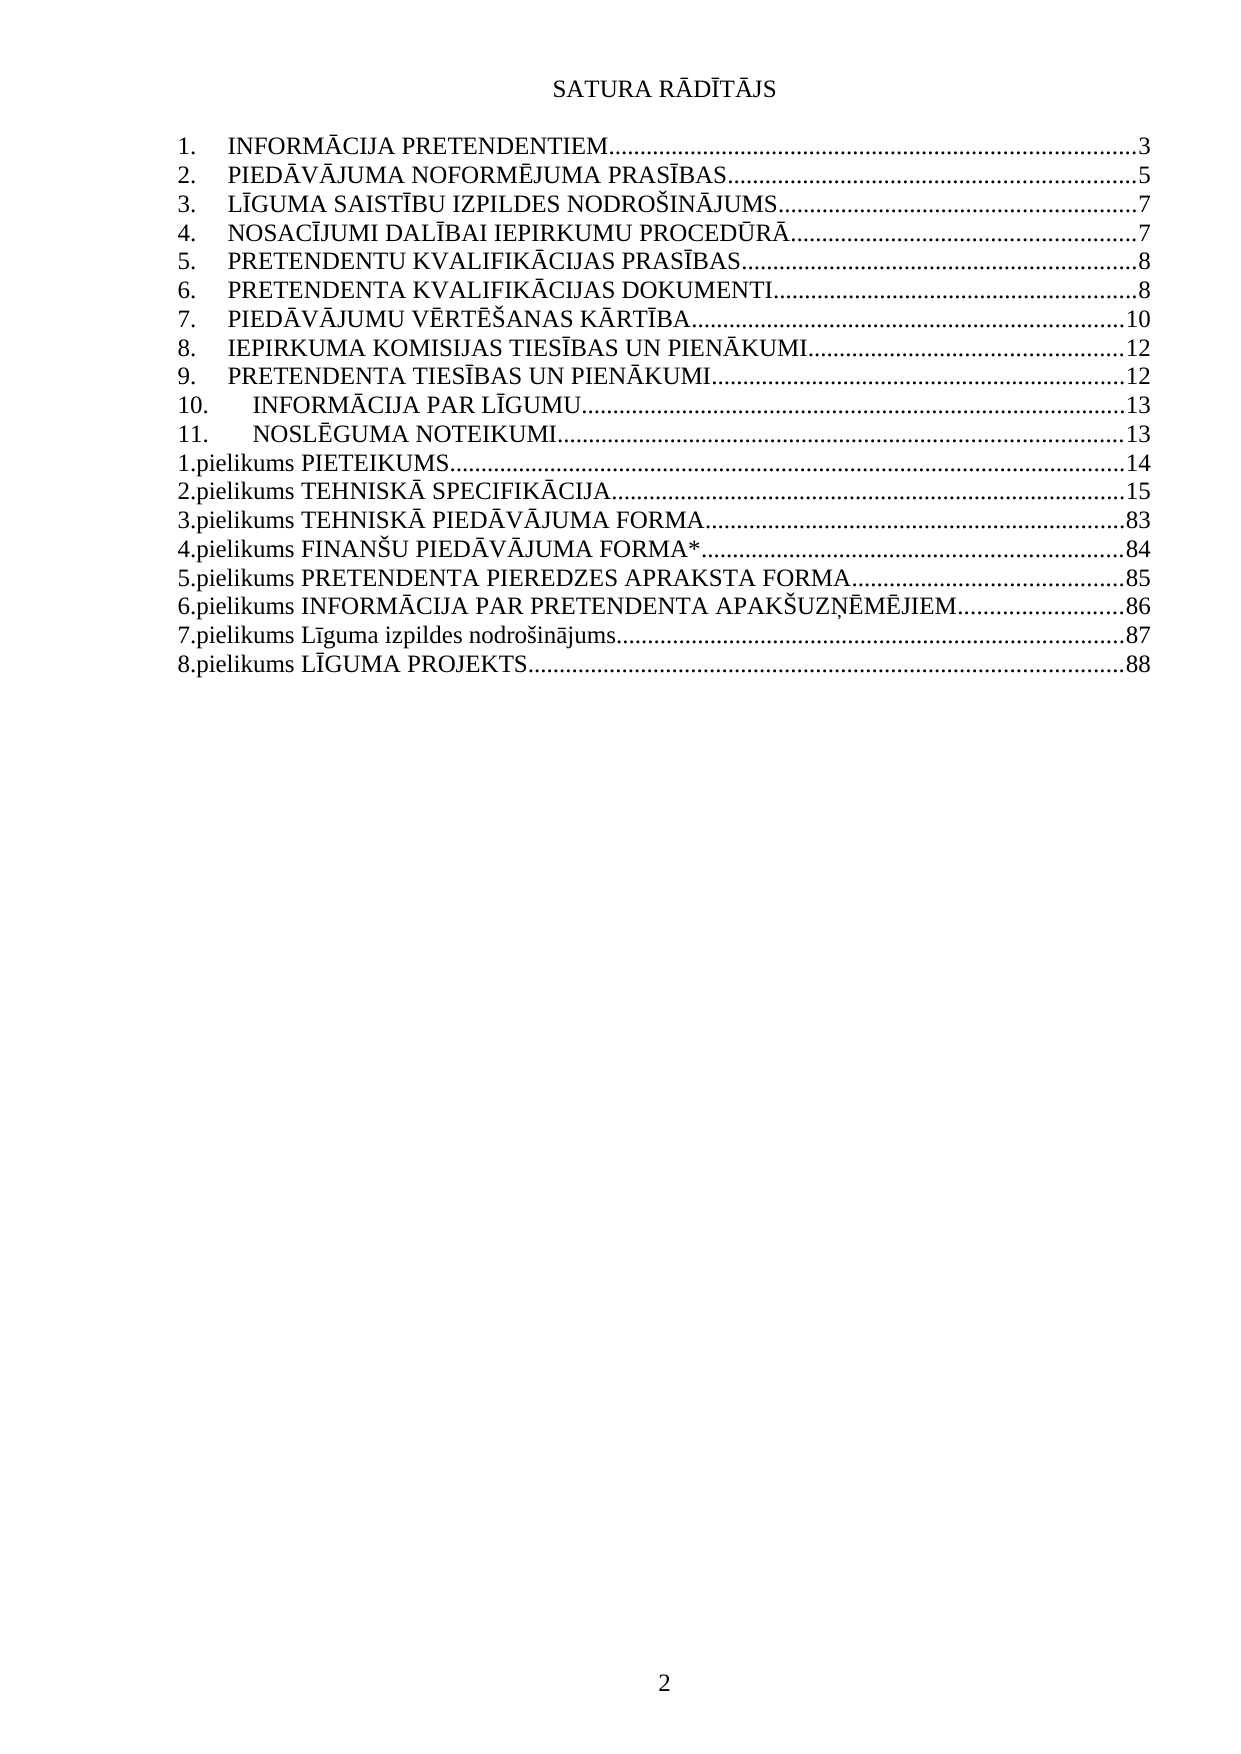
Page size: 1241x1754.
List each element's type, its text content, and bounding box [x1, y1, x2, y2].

text 9. PRETENDENTA TIESĪBAS UN PIENĀKUMI 12 [177, 361, 1152, 390]
text 11. NOSLĒGUMA NOTEIKUMI 13 [177, 419, 1152, 448]
text 10. INFORMĀCIJA PAR LĪGUMU 13 [177, 390, 1152, 419]
text 7. PIEDĀVĀJUMU VĒRTĒŠANAS KĀRTĪBA 10 [177, 304, 1152, 333]
text 2. PIEDĀVĀJUMA NOFORMĒJUMA PRASĪBAS 5 [177, 160, 1152, 189]
text 6.pielikums INFORMĀCIJA PAR PRETENDENTA APAKŠUZŅĒMĒJIEM 86 [177, 591, 1152, 620]
text 5. PRETENDENTU KVALIFIKĀCIJAS PRASĪBAS 8 [177, 246, 1152, 275]
text 8. IEPIRKUMA KOMISIJAS TIESĪBAS UN PIENĀKUMI 12 [177, 333, 1152, 361]
text 7.pielikums Līguma izpildes nodrošinājums 87 [177, 620, 1152, 649]
text 3. LĪGUMA SAISTĪBU IZPILDES NODROŠINĀJUMS 7 [177, 189, 1152, 218]
text 1. INFORMĀCIJA PRETENDENTIEM 3 [177, 131, 1152, 160]
text 4. NOSACĪJUMI DALĪBAI IEPIRKUMU PROCEDŪRĀ 7 [177, 218, 1152, 246]
text 3.pielikums TEHNISKĀ PIEDĀVĀJUMA FORMA 83 [177, 505, 1152, 534]
text 8.pielikums LĪGUMA PROJEKTS 88 [177, 649, 1152, 678]
text 2.pielikums TEHNISKĀ SPECIFIKĀCIJA 15 [177, 476, 1152, 505]
text 6. PRETENDENTA KVALIFIKĀCIJAS DOKUMENTI 8 [177, 275, 1152, 304]
list SATURA RĀDĪTĀJS [477, 74, 1152, 103]
text 4.pielikums FINANŠU PIEDĀVĀJUMA FORMA* 84 [177, 534, 1152, 563]
text 1.pielikums PIETEIKUMS 14 [177, 448, 1152, 476]
text 5.pielikums PRETENDENTA PIEREDZES APRAKSTA FORMA 85 [177, 563, 1152, 591]
